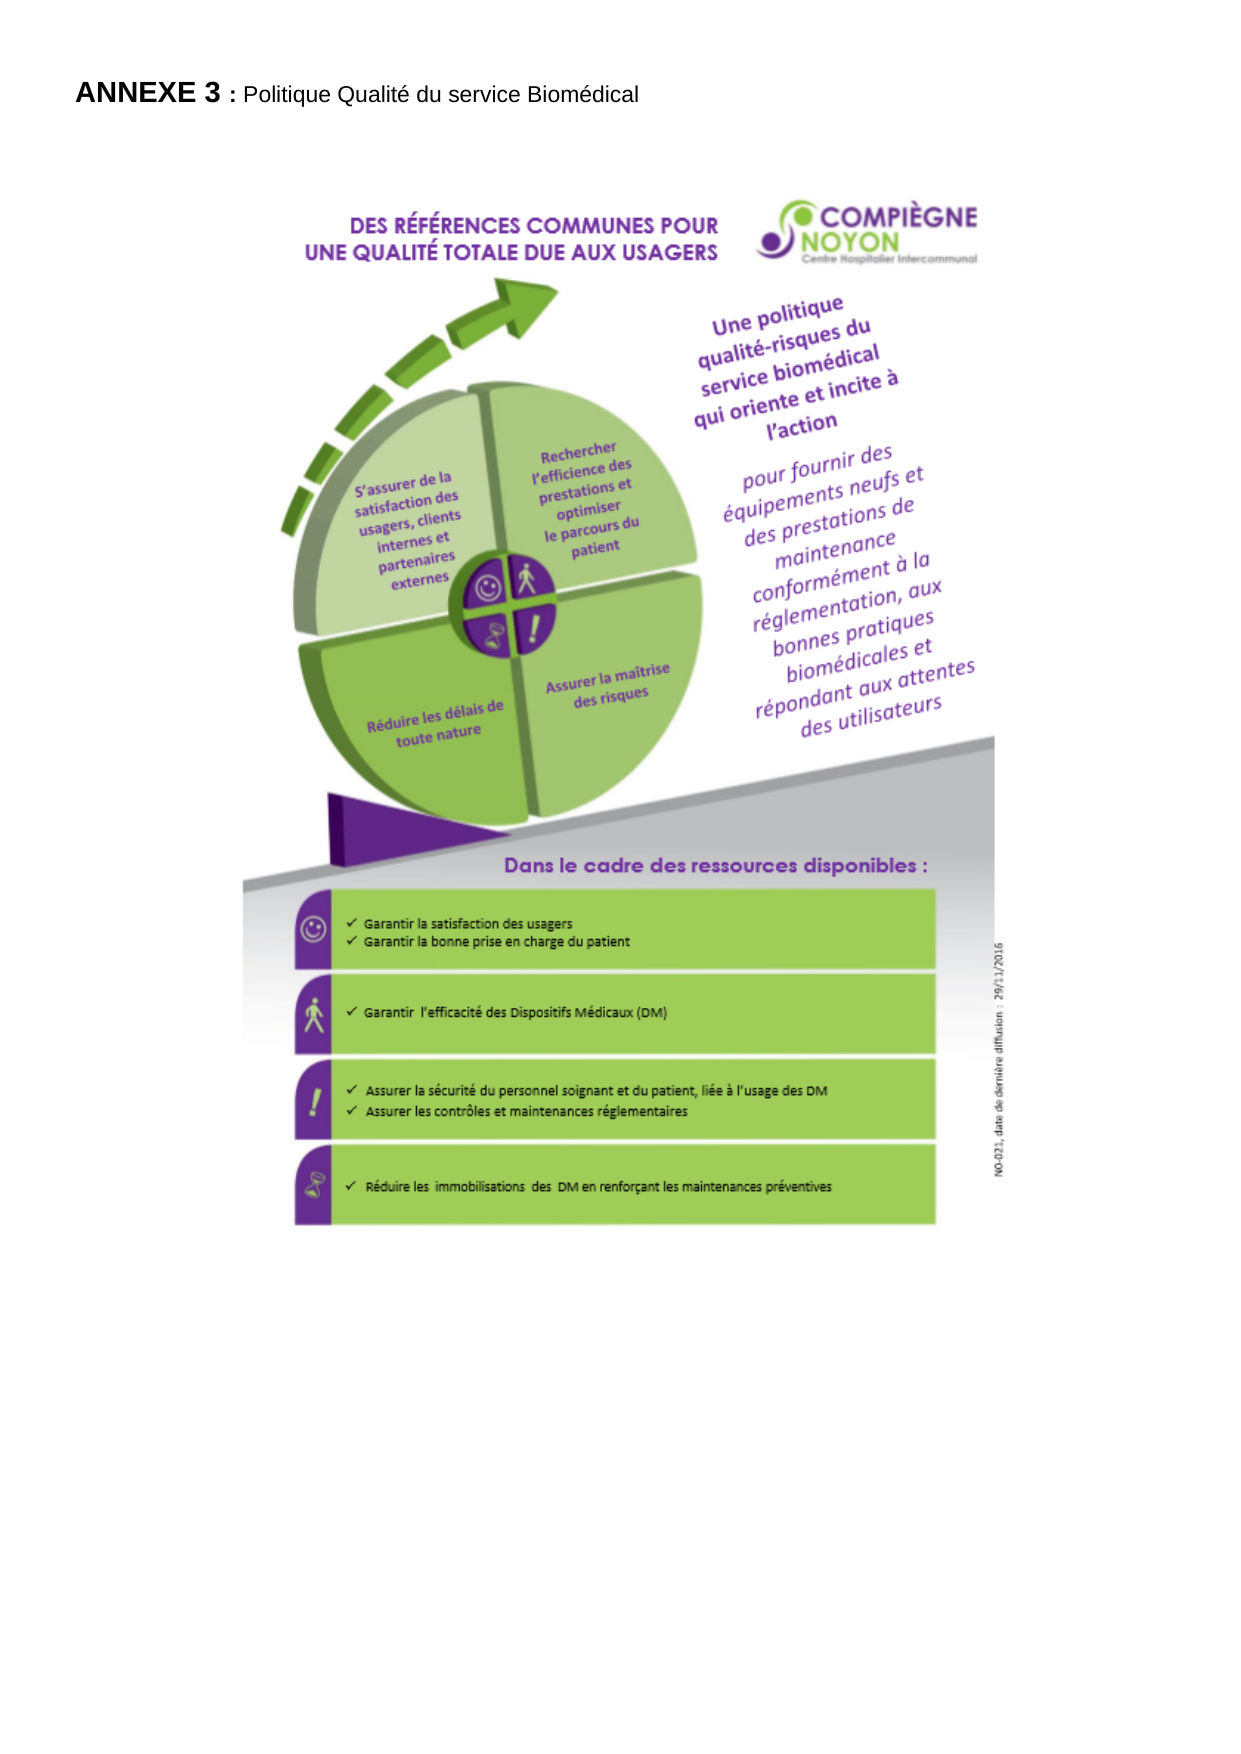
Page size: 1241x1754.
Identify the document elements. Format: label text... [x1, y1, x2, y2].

picture [224, 276, 1017, 1230]
text ANNEXE 3 : Politique Qualité du service Biomédical [75, 75, 1165, 108]
picture [206, 185, 1035, 273]
